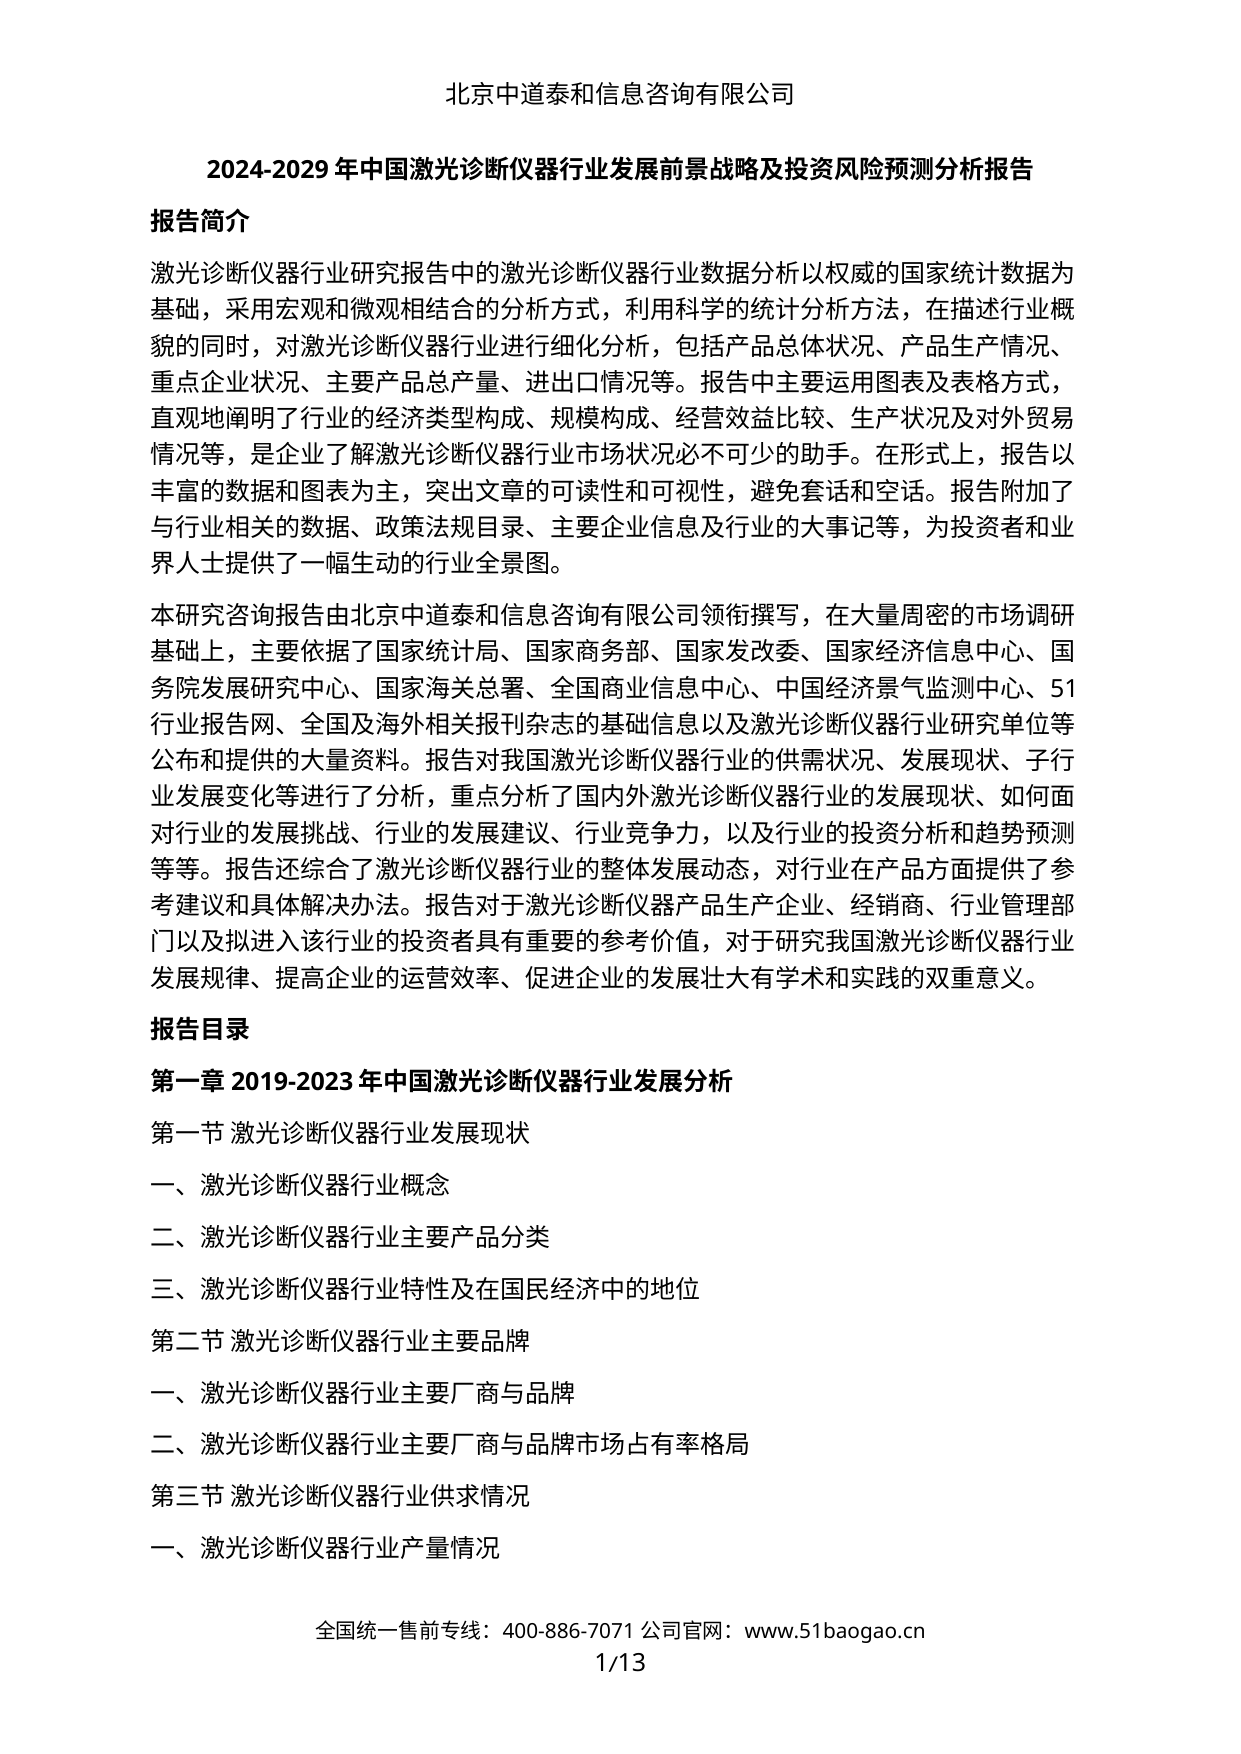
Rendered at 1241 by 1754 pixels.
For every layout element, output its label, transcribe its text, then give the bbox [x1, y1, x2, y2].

text 二、激光诊断仪器行业主要厂商与品牌市场占有率格局 [150, 1425, 1090, 1461]
text 一、激光诊断仪器行业主要厂商与品牌 [150, 1373, 1090, 1409]
text 一、激光诊断仪器行业产量情况 [150, 1529, 1090, 1565]
text 第三节 激光诊断仪器行业供求情况 [150, 1477, 1090, 1513]
text 第二节 激光诊断仪器行业主要品牌 [150, 1321, 1090, 1357]
text 2024-2029年中国激光诊断仪器行业发展前景战略及投资风险预测分析报告 [150, 150, 1090, 186]
text 激光诊断仪器行业研究报告中的激光诊断仪器行业数据分析以权威的国家统计数据为基础，采用宏观和微观相结合的分析方式，利用科学的统计分析方法，在描述行业概貌的同时，对激光诊断仪器行业进行细化分析，包括产品总体状况、产品生产情况、重点企业状况、主要产品总产量、进出口情况等。报告中主要运用图表及表格方式，直观地阐明了行业的经济类型构成、规模构成、经营效益比较、生产状况及对外贸易情况等，是企业了解激光诊断仪器行业市场状况必不可少的助手。在形式上，报告以丰富的数据和图表为主，突出文章的可读性和可视性，避免套话和空话。报告附加了与行业相关的数据、政策法规目录、主要企业信息及行业的大事记等，为投资者和业界人士提供了一幅生动的行业全景图。 [150, 254, 1090, 580]
text 一、激光诊断仪器行业概念 [150, 1166, 1090, 1202]
text 报告简介 [150, 202, 1090, 238]
text 二、激光诊断仪器行业主要产品分类 [150, 1217, 1090, 1254]
text 第一节 激光诊断仪器行业发展现状 [150, 1114, 1090, 1150]
text 报告目录 [150, 1010, 1090, 1046]
text 三、激光诊断仪器行业特性及在国民经济中的地位 [150, 1269, 1090, 1306]
text 第一章 2019-2023年中国激光诊断仪器行业发展分析 [150, 1062, 1090, 1098]
text 本研究咨询报告由北京中道泰和信息咨询有限公司领衔撰写，在大量周密的市场调研基础上，主要依据了国家统计局、国家商务部、国家发改委、国家经济信息中心、国务院发展研究中心、国家海关总署、全国商业信息中心、中国经济景气监测中心、51行业报告网、全国及海外相关报刊杂志的基础信息以及激光诊断仪器行业研究单位等公布和提供的大量资料。报告对我国激光诊断仪器行业的供需状况、发展现状、子行业发展变化等进行了分析，重点分析了国内外激光诊断仪器行业的发展现状、如何面对行业的发展挑战、行业的发展建议、行业竞争力，以及行业的投资分析和趋势预测等等。报告还综合了激光诊断仪器行业的整体发展动态，对行业在产品方面提供了参考建议和具体解决办法。报告对于激光诊断仪器产品生产企业、经销商、行业管理部门以及拟进入该行业的投资者具有重要的参考价值，对于研究我国激光诊断仪器行业发展规律、提高企业的运营效率、促进企业的发展壮大有学术和实践的双重意义。 [150, 596, 1090, 994]
